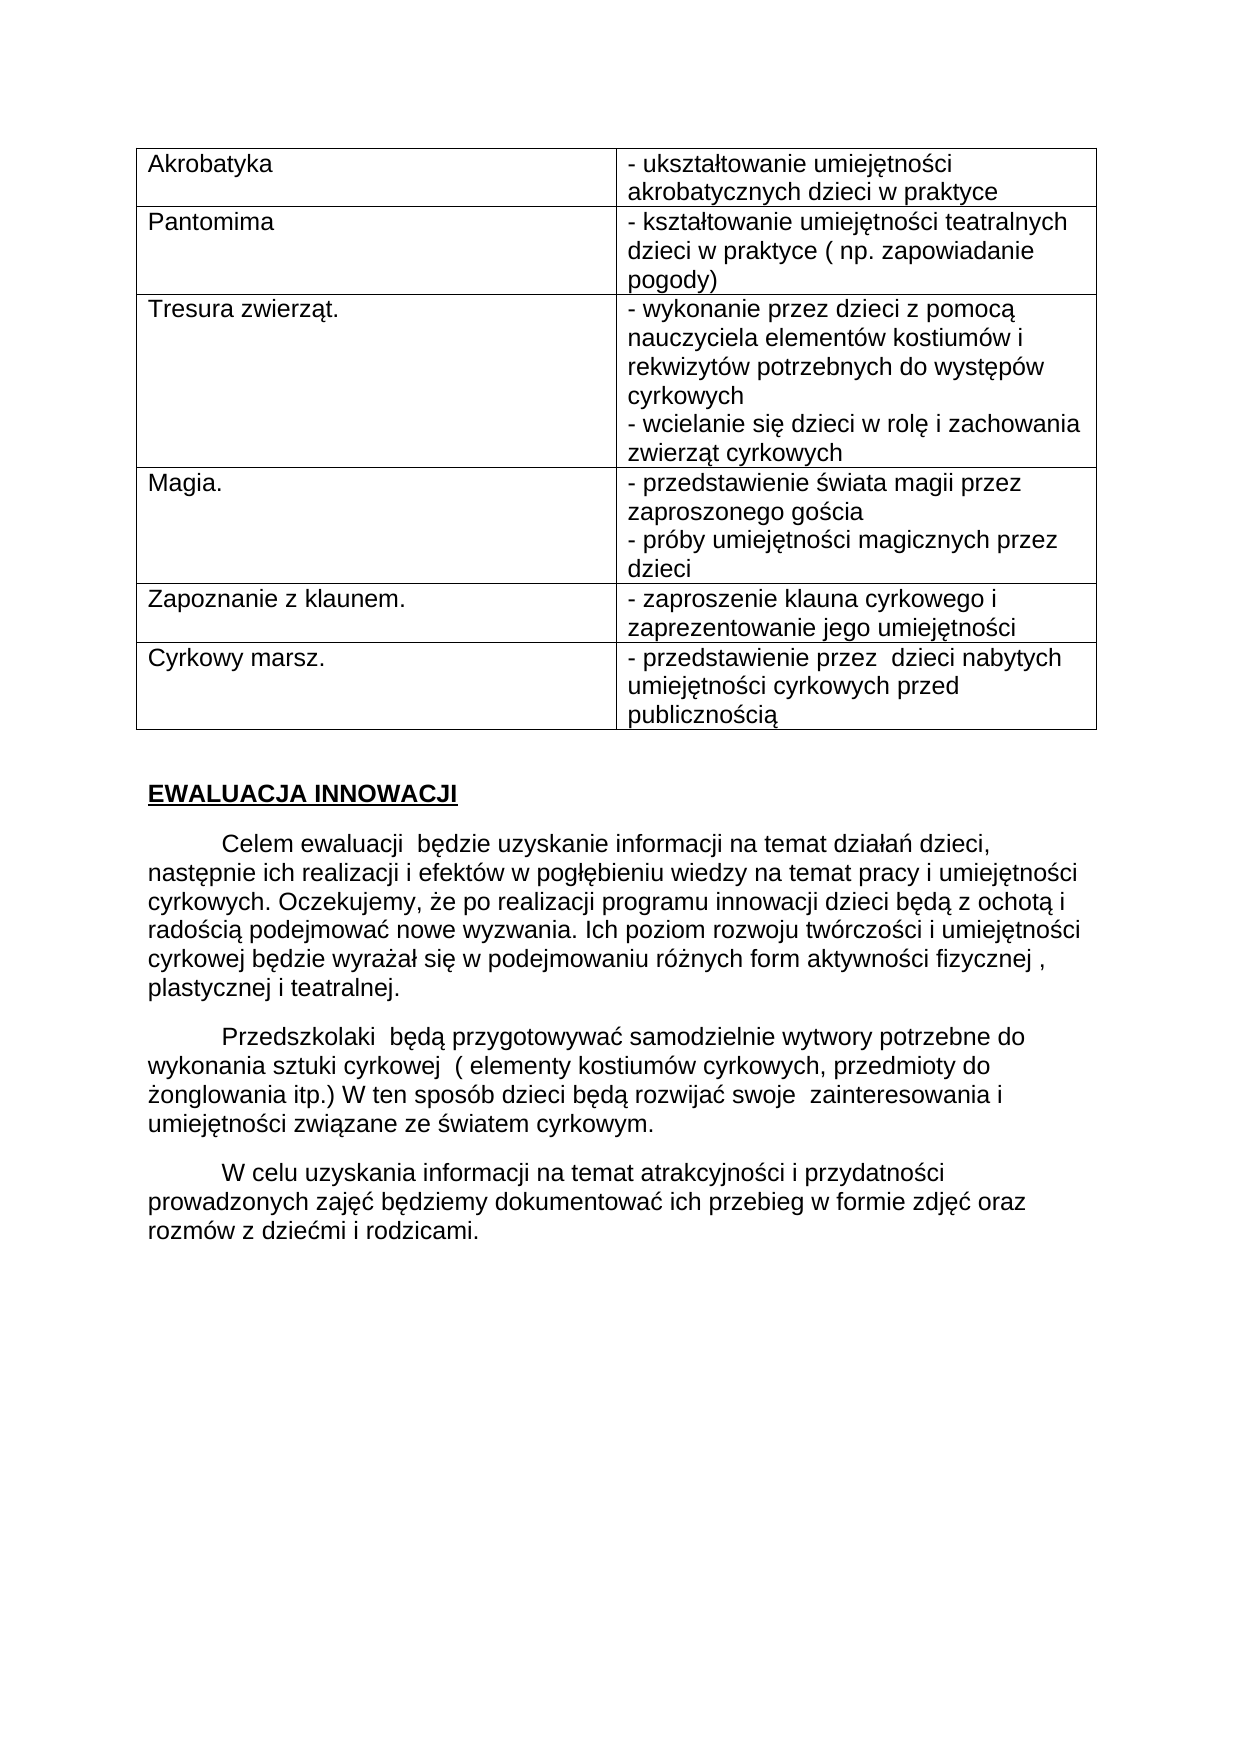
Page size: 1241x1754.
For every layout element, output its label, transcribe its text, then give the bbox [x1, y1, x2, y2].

table_cell Cyrkowy marsz. [137, 643, 616, 729]
table_cell - przedstawienie przez dzieci nabytych umiejętności cyrkowych przed publicznością [617, 643, 1096, 729]
text EWALUACJA INNOWACJI [148, 779, 1093, 808]
table_cell - wykonanie przez dzieci z pomocą nauczyciela elementów kostiumów i rekwizytów potrzebnych do występów cyrkowych - wcielanie się dzieci w rolę i zachowania zwierząt cyrkowych [617, 295, 1096, 467]
table_cell Pantomima [137, 207, 616, 293]
table_cell - przedstawienie świata magii przez zaproszonego gościa - próby umiejętności magicznych przez dzieci [617, 468, 1096, 583]
table_cell Tresura zwierząt. [137, 295, 616, 467]
table_cell - zaproszenie klauna cyrkowego i zaprezentowanie jego umiejętności [617, 584, 1096, 642]
text Przedszkolaki będą przygotowywać samodzielnie wytwory potrzebne do wykonania sztuki cyrkowej ( elementy kostiumów cyrkowych, przedmioty do żonglowania itp.) W ten sposób dzieci będą rozwijać swoje zainteresowania i umiejętności związane ze światem cyrkowym. [148, 1022, 1093, 1137]
table_cell - ukształtowanie umiejętności akrobatycznych dzieci w praktyce [617, 149, 1096, 206]
text W celu uzyskania informacji na temat atrakcyjności i przydatności prowadzonych zajęć będziemy dokumentować ich przebieg w formie zdjęć oraz rozmów z dziećmi i rodzicami. [148, 1158, 1093, 1244]
table_cell Akrobatyka [137, 149, 616, 206]
table_cell - kształtowanie umiejętności teatralnych dzieci w praktyce ( np. zapowiadanie pogody) [617, 207, 1096, 293]
table_cell Zapoznanie z klaunem. [137, 584, 616, 642]
table_cell Magia. [137, 468, 616, 583]
text Celem ewaluacji będzie uzyskanie informacji na temat działań dzieci, następnie ich realizacji i efektów w pogłębieniu wiedzy na temat pracy i umiejętności cyrkowych. Oczekujemy, że po realizacji programu innowacji dzieci będą z ochotą i radością podejmować nowe wyzwania. Ich poziom rozwoju twórczości i umiejętności cyrkowej będzie wyrażał się w podejmowaniu różnych form aktywności fizycznej , plastycznej i teatralnej. [148, 829, 1093, 1002]
